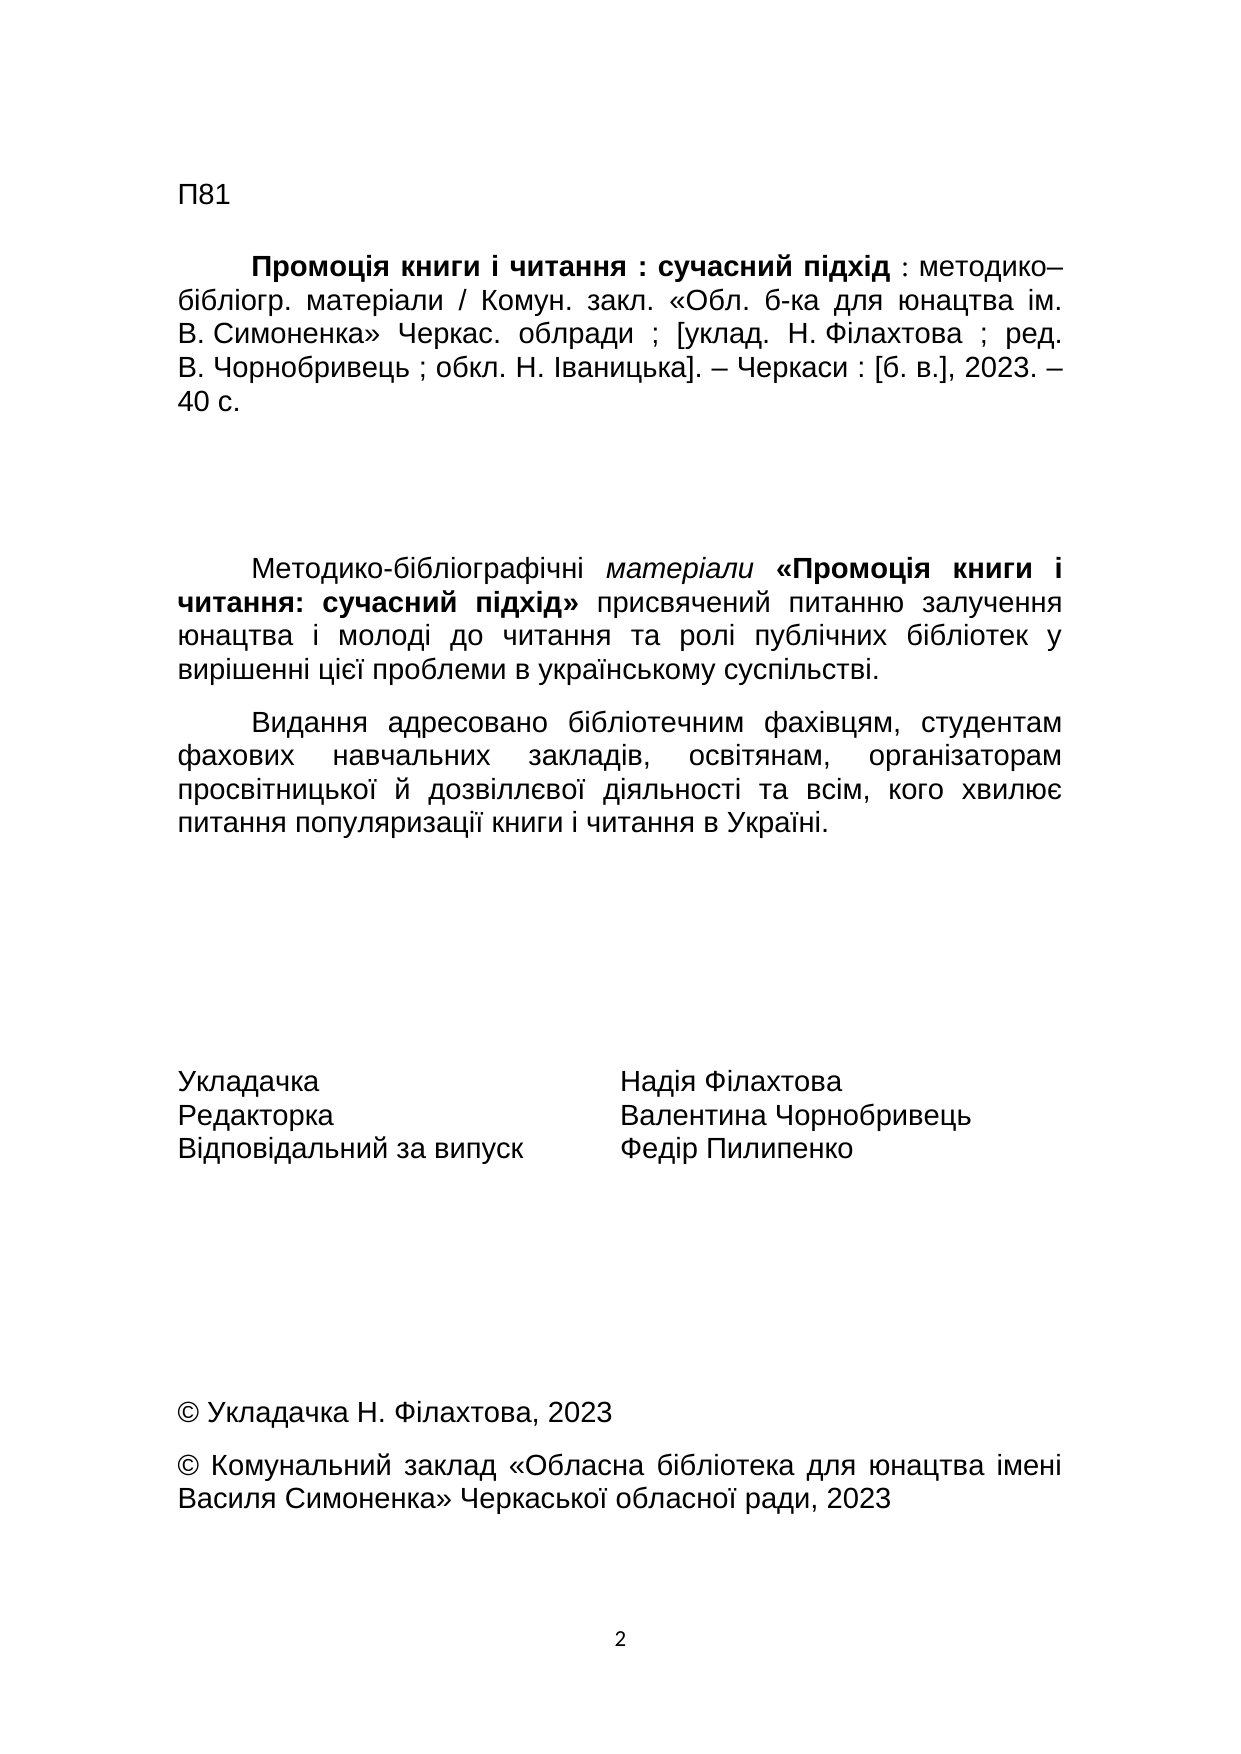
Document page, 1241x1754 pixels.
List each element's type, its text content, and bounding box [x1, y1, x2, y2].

text © Комунальний заклад «Обласна бібліотека для юнацтва імені Василя Симоненка» Черкаської обласної ради, 2023 [177, 1448, 1063, 1515]
text Укладачка Надія Філахтова [177, 1064, 1063, 1098]
text © Укладачка Н. Філахтова, 2023 [177, 1395, 1063, 1429]
text Методико-бібліографічні матеріали «Промоція книги і читання: сучасний підхід» присвячений питанню залучення юнацтва і молоді до читання та ролі публічних бібліотек у вирішенні цієї проблеми в українському суспільстві. [177, 551, 1063, 685]
text Видання адресовано бібліотечним фахівцям, студентам фахових навчальних закладів, освітянам, організаторам просвітницької й дозвіллєвої діяльності та всім, кого хвилює питання популяризації книги і читання в Україні. [177, 704, 1063, 839]
text Відповідальний за випуск Федір Пилипенко [177, 1132, 1063, 1165]
text П81 [177, 177, 1063, 211]
text Промоція книги і читання : сучасний підхід : методико–бібліогр. матеріали / Комун. закл. «Обл. б-ка для юнацтва ім. В. Симоненка» Черкас. облради ; [уклад. Н. Філахтова ; ред. В. Чорнобривець ; обкл. Н. Іваницька]. – Черкаси : [б. в.], 2023. – 40 с. [177, 249, 1063, 417]
text Редакторка Валентина Чорнобривець [177, 1098, 1063, 1132]
